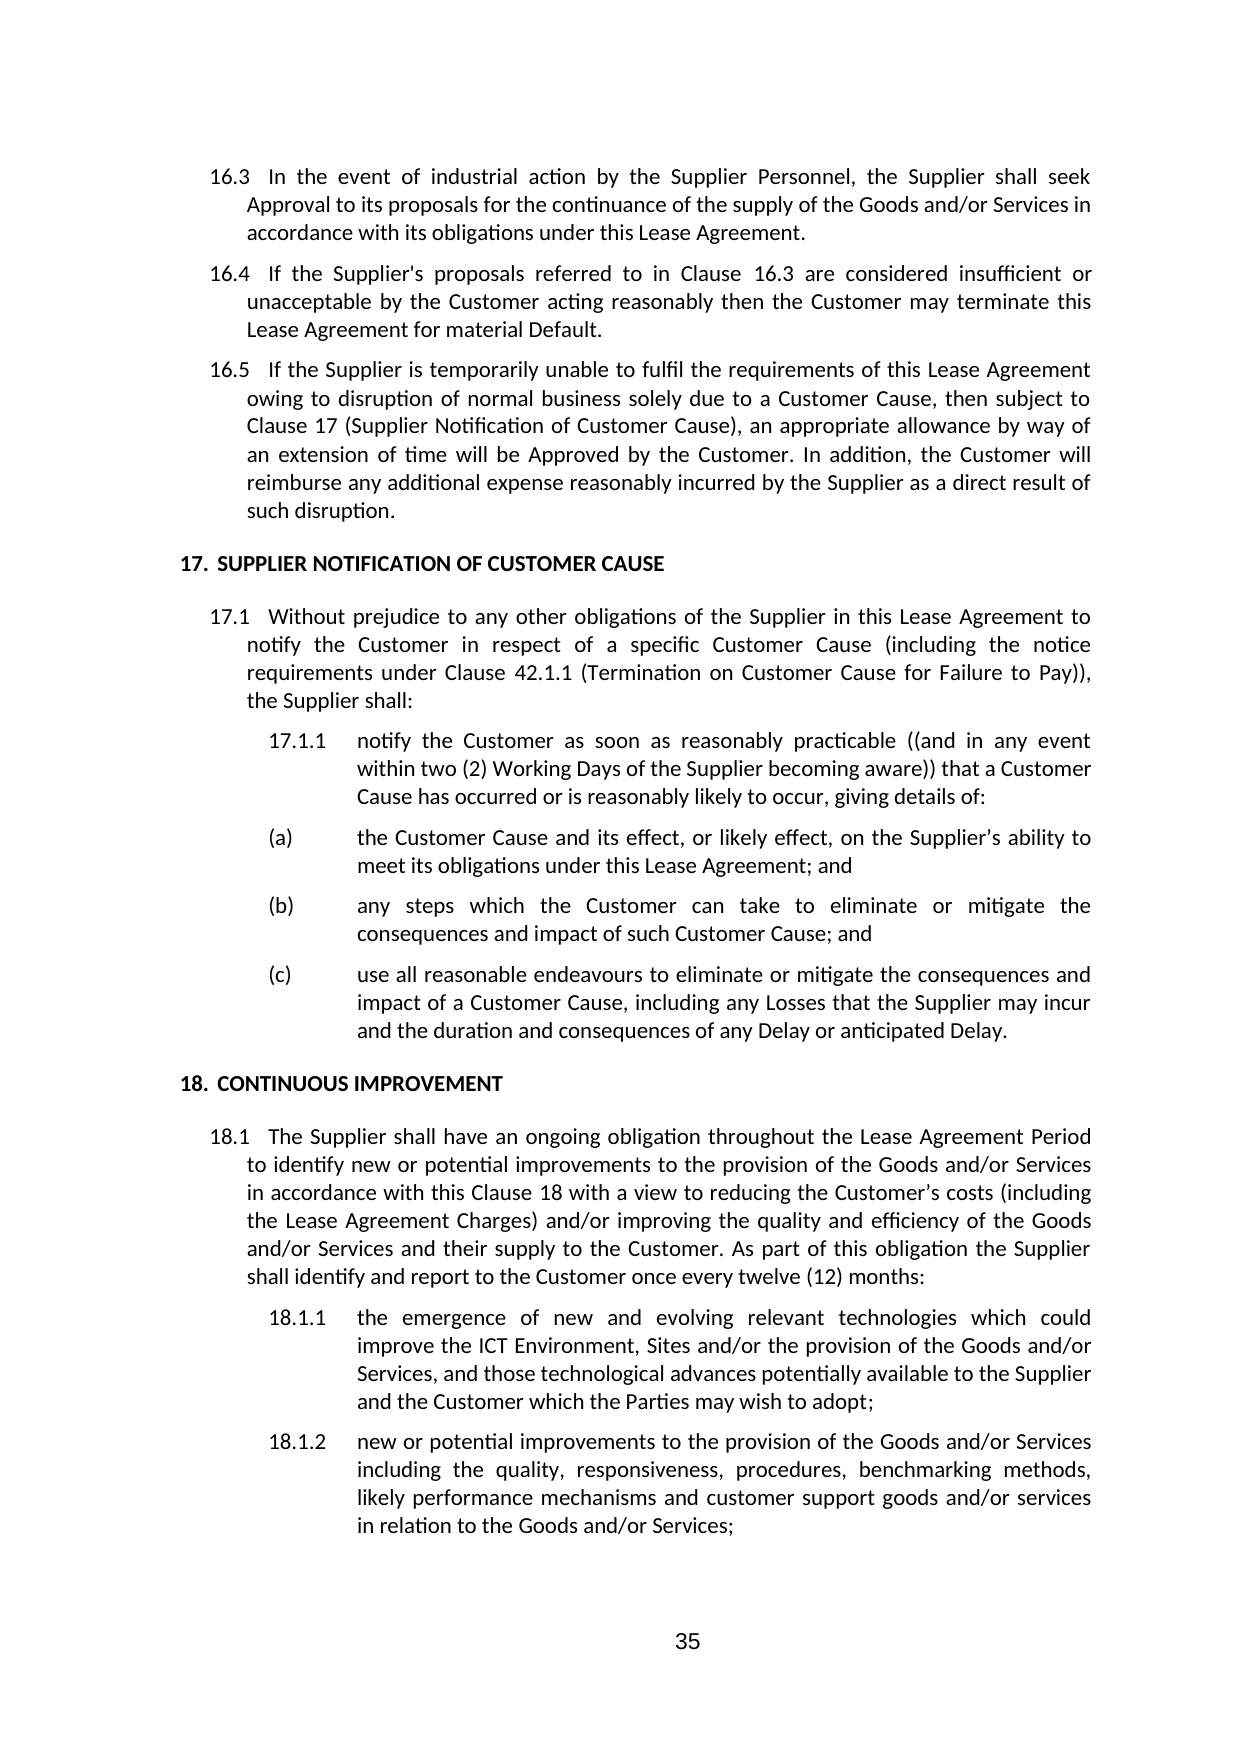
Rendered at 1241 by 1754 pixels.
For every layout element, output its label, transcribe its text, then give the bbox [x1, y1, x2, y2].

text any steps which the Customer can take to eliminate or mitigate the consequences and impact of such Customer Cause; and [268, 891, 1093, 947]
text use all reasonable endeavours to eliminate or mitigate the consequences and impact of a Customer Cause, including any Losses that the Supplier may incur and the duration and consequences of any Delay or anticipated Delay. [268, 960, 1093, 1044]
text The Supplier shall have an ongoing obligation throughout the Lease Agreement Period to identify new or potential improvements to the provision of the Goods and/or Services in accordance with this Clause 18 with a view to reducing the Customer’s costs (including the Lease Agreement Charges) and/or improving the quality and efficiency of the Goods and/or Services and their supply to the Customer. As part of this obligation the Supplier shall identify and report to the Customer once every twelve (12) months: [209, 1122, 1093, 1290]
text If the Supplier is temporarily unable to fulfil the requirements of this Lease Agreement owing to disruption of normal business solely due to a Customer Cause, then subject to Clause 17 (Supplier Notification of Customer Cause), an appropriate allowance by way of an extension of time will be Approved by the Customer. In addition, the Customer will reimburse any additional expense reasonably incurred by the Supplier as a direct result of such disruption. [209, 356, 1093, 524]
subtitle SUPPLIER NOTIFICATION OF CUSTOMER CAUSE [179, 549, 1093, 577]
text the Customer Cause and its effect, or likely effect, on the Supplier’s ability to meet its obligations under this Lease Agreement; and [268, 823, 1093, 879]
text If the Supplier's proposals referred to in Clause 16.3 are considered insufficient or unacceptable by the Customer acting reasonably then the Customer may terminate this Lease Agreement for material Default. [209, 259, 1093, 343]
text the emergence of new and evolving relevant technologies which could improve the ICT Environment, Sites and/or the provision of the Goods and/or Services, and those technological advances potentially available to the Supplier and the Customer which the Parties may wish to adopt; [268, 1303, 1093, 1415]
text In the event of industrial action by the Supplier Personnel, the Supplier shall seek Approval to its proposals for the continuance of the supply of the Goods and/or Services in accordance with its obligations under this Lease Agreement. [209, 162, 1093, 247]
text new or potential improvements to the provision of the Goods and/or Services including the quality, responsiveness, procedures, benchmarking methods, likely performance mechanisms and customer support goods and/or services in relation to the Goods and/or Services; [268, 1427, 1093, 1539]
text notify the Customer as soon as reasonably practicable ((and in any event within two (2) Working Days of the Supplier becoming aware)) that a Customer Cause has occurred or is reasonably likely to occur, giving details of: [268, 726, 1093, 810]
subtitle CONTINUOUS IMPROVEMENT [179, 1069, 1093, 1097]
text Without prejudice to any other obligations of the Supplier in this Lease Agreement to notify the Customer in respect of a specific Customer Cause (including the notice requirements under Clause 42.1.1 (Termination on Customer Cause for Failure to Pay)), the Supplier shall: [209, 602, 1093, 714]
